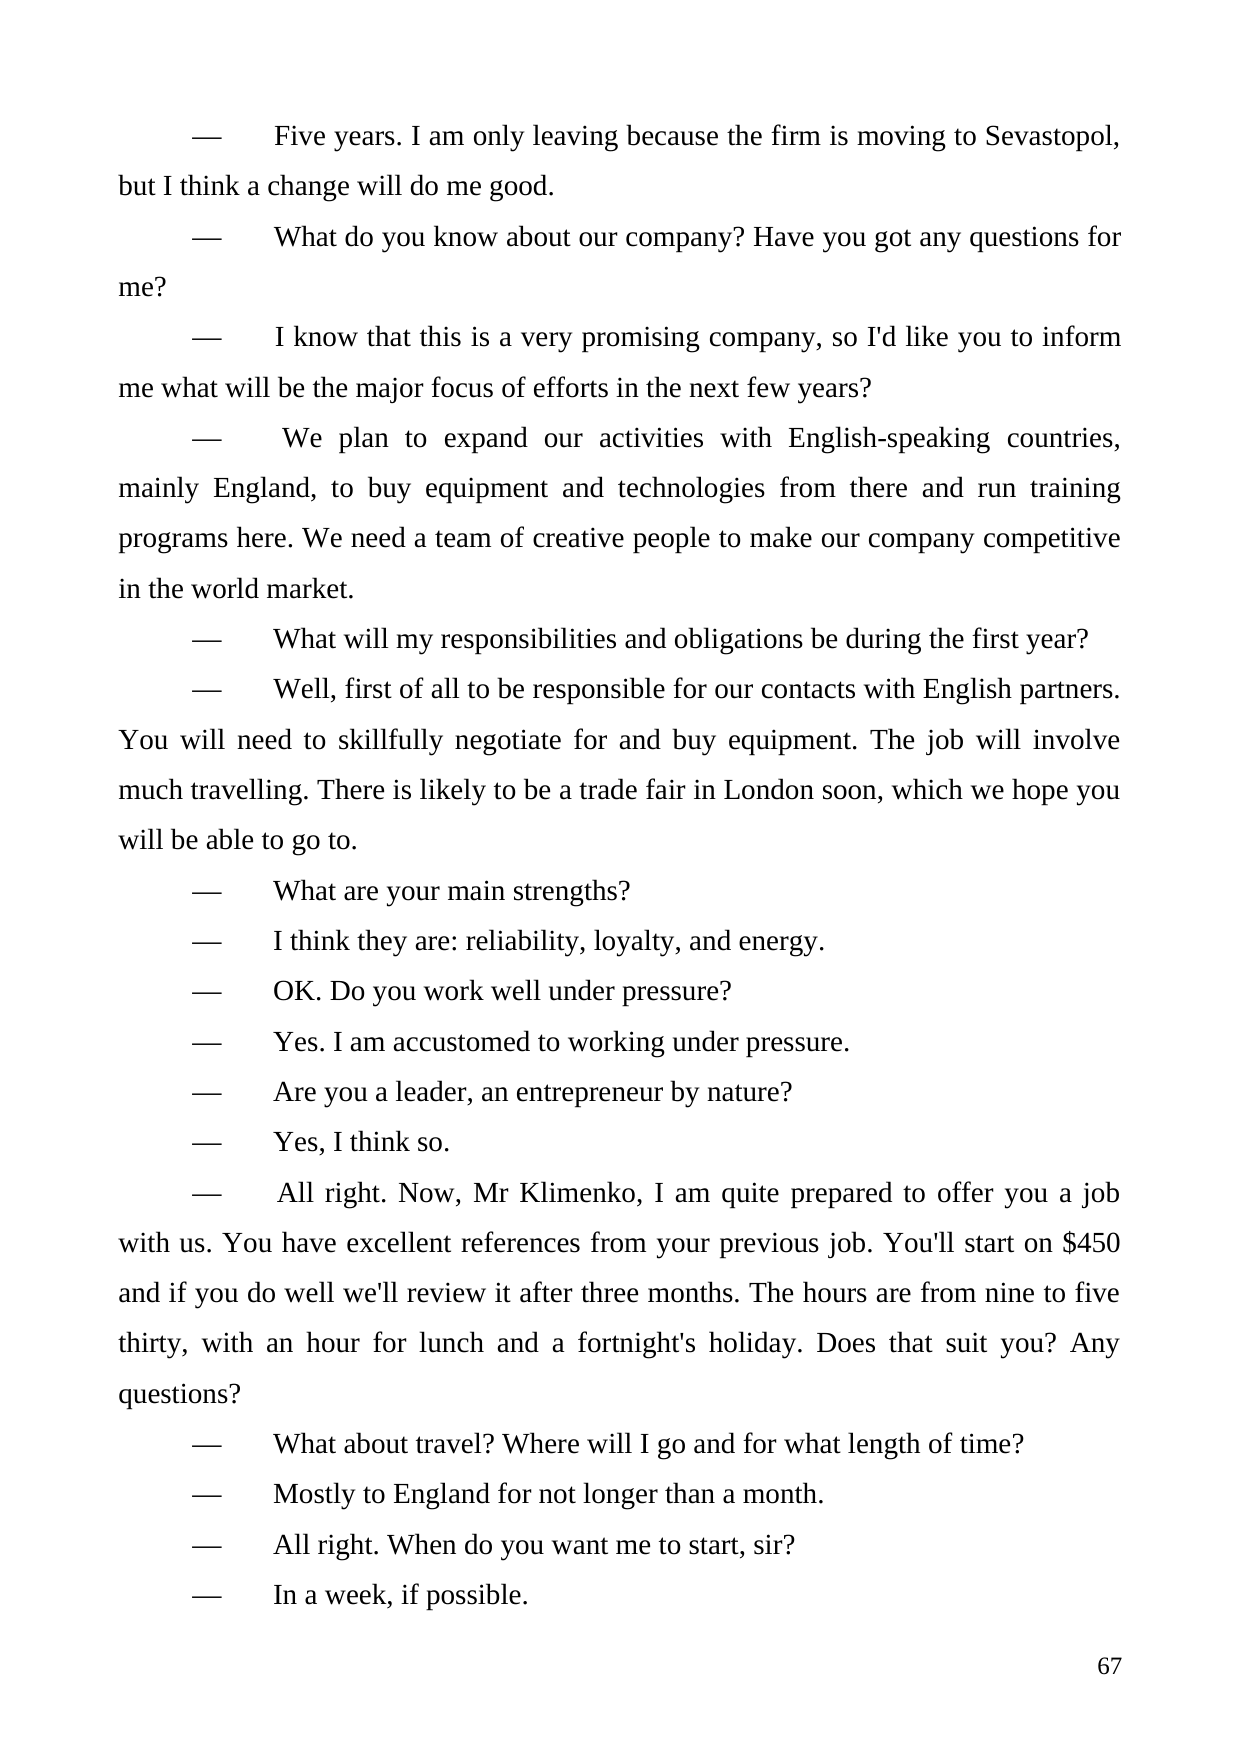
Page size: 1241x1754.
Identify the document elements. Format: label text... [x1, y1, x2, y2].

list Yes. I am accustomed to working under pressure. [118, 1024, 1122, 1057]
list In a week, if possible. [118, 1577, 1122, 1611]
list We plan to expand our activities with English-speaking countries, mainly England, to buy equipment and technologies from there and run training programs here. We need a team of creative people to make our company competitive in the world market. [118, 420, 1122, 604]
list What do you know about our company? Have you got any questions for me? [118, 219, 1122, 303]
list Yes, I think so. [118, 1124, 1122, 1158]
list Mostly to England for not longer than a month. [118, 1477, 1122, 1510]
list All right. Now, Mr Klimenko, I am quite prepared to offer you a job with us. You have excellent references from your previous job. You'll start on $450 and if you do well we'll review it after three months. The hours are from nine to five thirty, with an hour for lunch and a fortnight's holiday. Does that suit you? Any questions? [118, 1175, 1122, 1409]
list I know that this is a very promising company, so I'd like you to inform me what will be the major focus of efforts in the next few years? [118, 319, 1122, 403]
list All right. When do you want me to start, sir? [118, 1527, 1122, 1560]
list I think they are: reliability, loyalty, and energy. [118, 923, 1122, 957]
list Five years. I am only leaving because the firm is moving to Sevastopol, but I think a change will do me good. [118, 118, 1122, 202]
list OK. Do you work well under pressure? [118, 973, 1122, 1007]
list Well, first of all to be responsible for our contacts with English partners. You will need to skillfully negotiate for and buy equipment. The job will involve much travelling. There is likely to be a trade fair in London soon, which we hope you will be able to go to. [118, 672, 1122, 856]
list What are your main strengths? [118, 873, 1122, 906]
list Are you a leader, an entrepreneur by nature? [118, 1074, 1122, 1108]
list What will my responsibilities and obligations be during the first year? [118, 621, 1122, 655]
list What about travel? Where will I go and for what length of time? [118, 1426, 1122, 1460]
